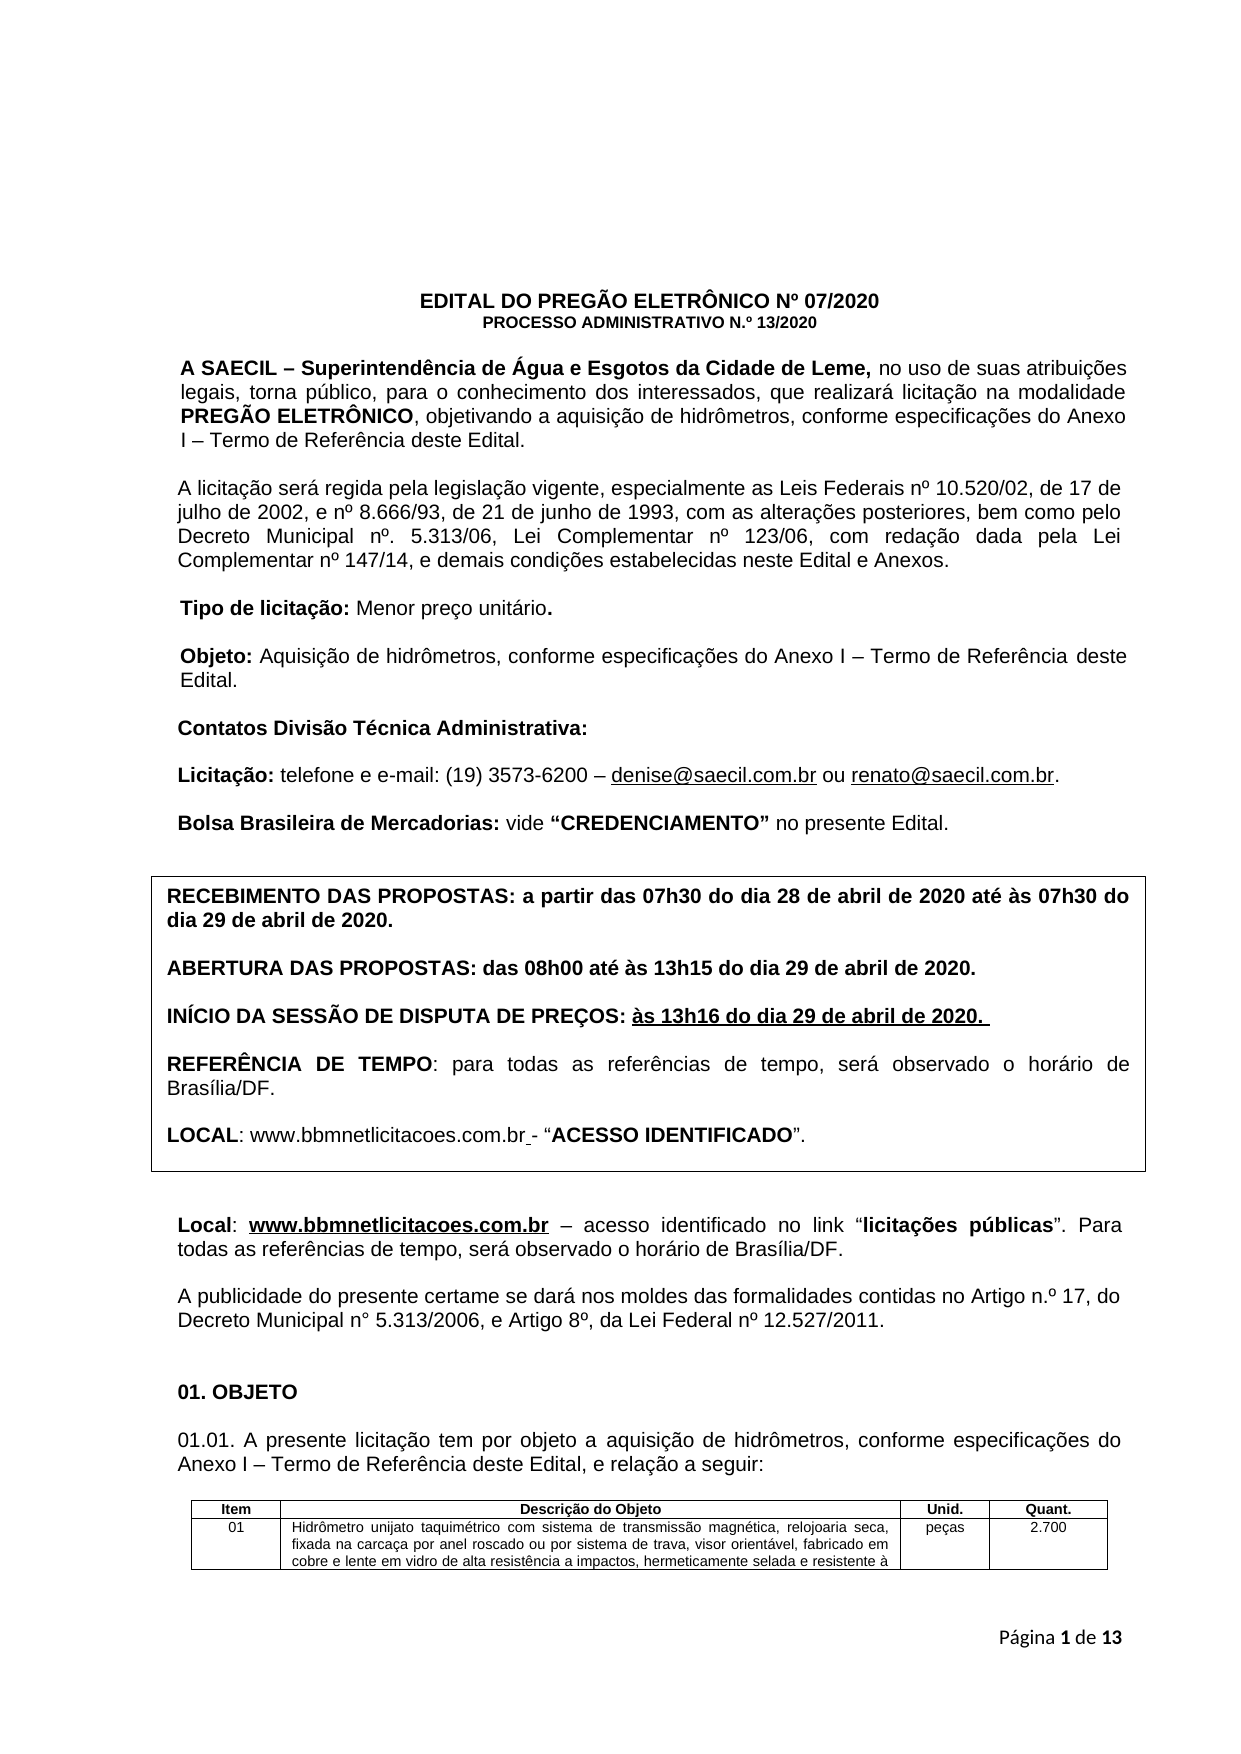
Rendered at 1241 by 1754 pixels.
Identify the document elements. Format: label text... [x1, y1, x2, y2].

table_cell 2.700 [990, 1519, 1107, 1569]
table_header Item [192, 1501, 280, 1518]
text PROCESSO ADMINISTRATIVO N.º 13/2020 [177, 313, 1122, 332]
text Licitação: telefone e e-mail: (19) 3573-6200 – denise@saecil.com.br ou renato@saecil.com.br. [177, 763, 1127, 787]
table_header Unid. [901, 1501, 989, 1518]
text Objeto: Aquisição de hidrômetros, conforme especificações do Anexo I – Termo de Referência deste Edital. [180, 643, 1127, 691]
text Contatos Divisão Técnica Administrativa: [177, 715, 1127, 739]
table_cell peças [901, 1519, 989, 1569]
subtitle EDITAL DO PREGÃO ELETRÔNICO Nº 07/2020 [177, 289, 1122, 313]
text Local: www.bbmnetlicitacoes.com.br – acesso identificado no link “licitações públicas”. Para todas as referências de tempo, será observado o horário de Brasília/DF. [177, 1212, 1122, 1260]
text Tipo de licitação: Menor preço unitário. [180, 596, 1127, 619]
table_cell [281, 1519, 900, 1569]
text 01. OBJETO [177, 1380, 1122, 1404]
text Bolsa Brasileira de Mercadorias: vide “CREDENCIAMENTO” no presente Edital. [177, 811, 1127, 835]
text A licitação será regida pela legislação vigente, especialmente as Leis Federais nº 10.520/02, de 17 de julho de 2002, e nº 8.666/93, de 21 de junho de 1993, com as alterações posteriores, bem como pelo Decreto Municipal nº. 5.313/06, Lei Complementar nº 123/06, com redação dada pela Lei Complementar nº 147/14, e demais condições estabelecidas neste Edital e Anexos. [177, 476, 1122, 572]
table_header Quant. [990, 1501, 1107, 1518]
table_header Descrição do Objeto [281, 1501, 900, 1518]
text A SAECIL – Superintendência de Água e Esgotos da Cidade de Leme, no uso de suas atribuições legais, torna público, para o conhecimento dos interessados, que realizará licitação na modalidade PREGÃO ELETRÔNICO, objetivando a aquisição de hidrômetros, conforme especificações do Anexo I – Termo de Referência deste Edital. [180, 356, 1127, 452]
table_cell 01 [192, 1519, 280, 1569]
text A publicidade do presente certame se dará nos moldes das formalidades contidas no Artigo n.º 17, do Decreto Municipal n° 5.313/2006, e Artigo 8º, da Lei Federal nº 12.527/2011. [177, 1284, 1122, 1332]
text 01.01. A presente licitação tem por objeto a aquisição de hidrômetros, conforme especificações do Anexo I – Termo de Referência deste Edital, e relação a seguir: [177, 1428, 1122, 1476]
